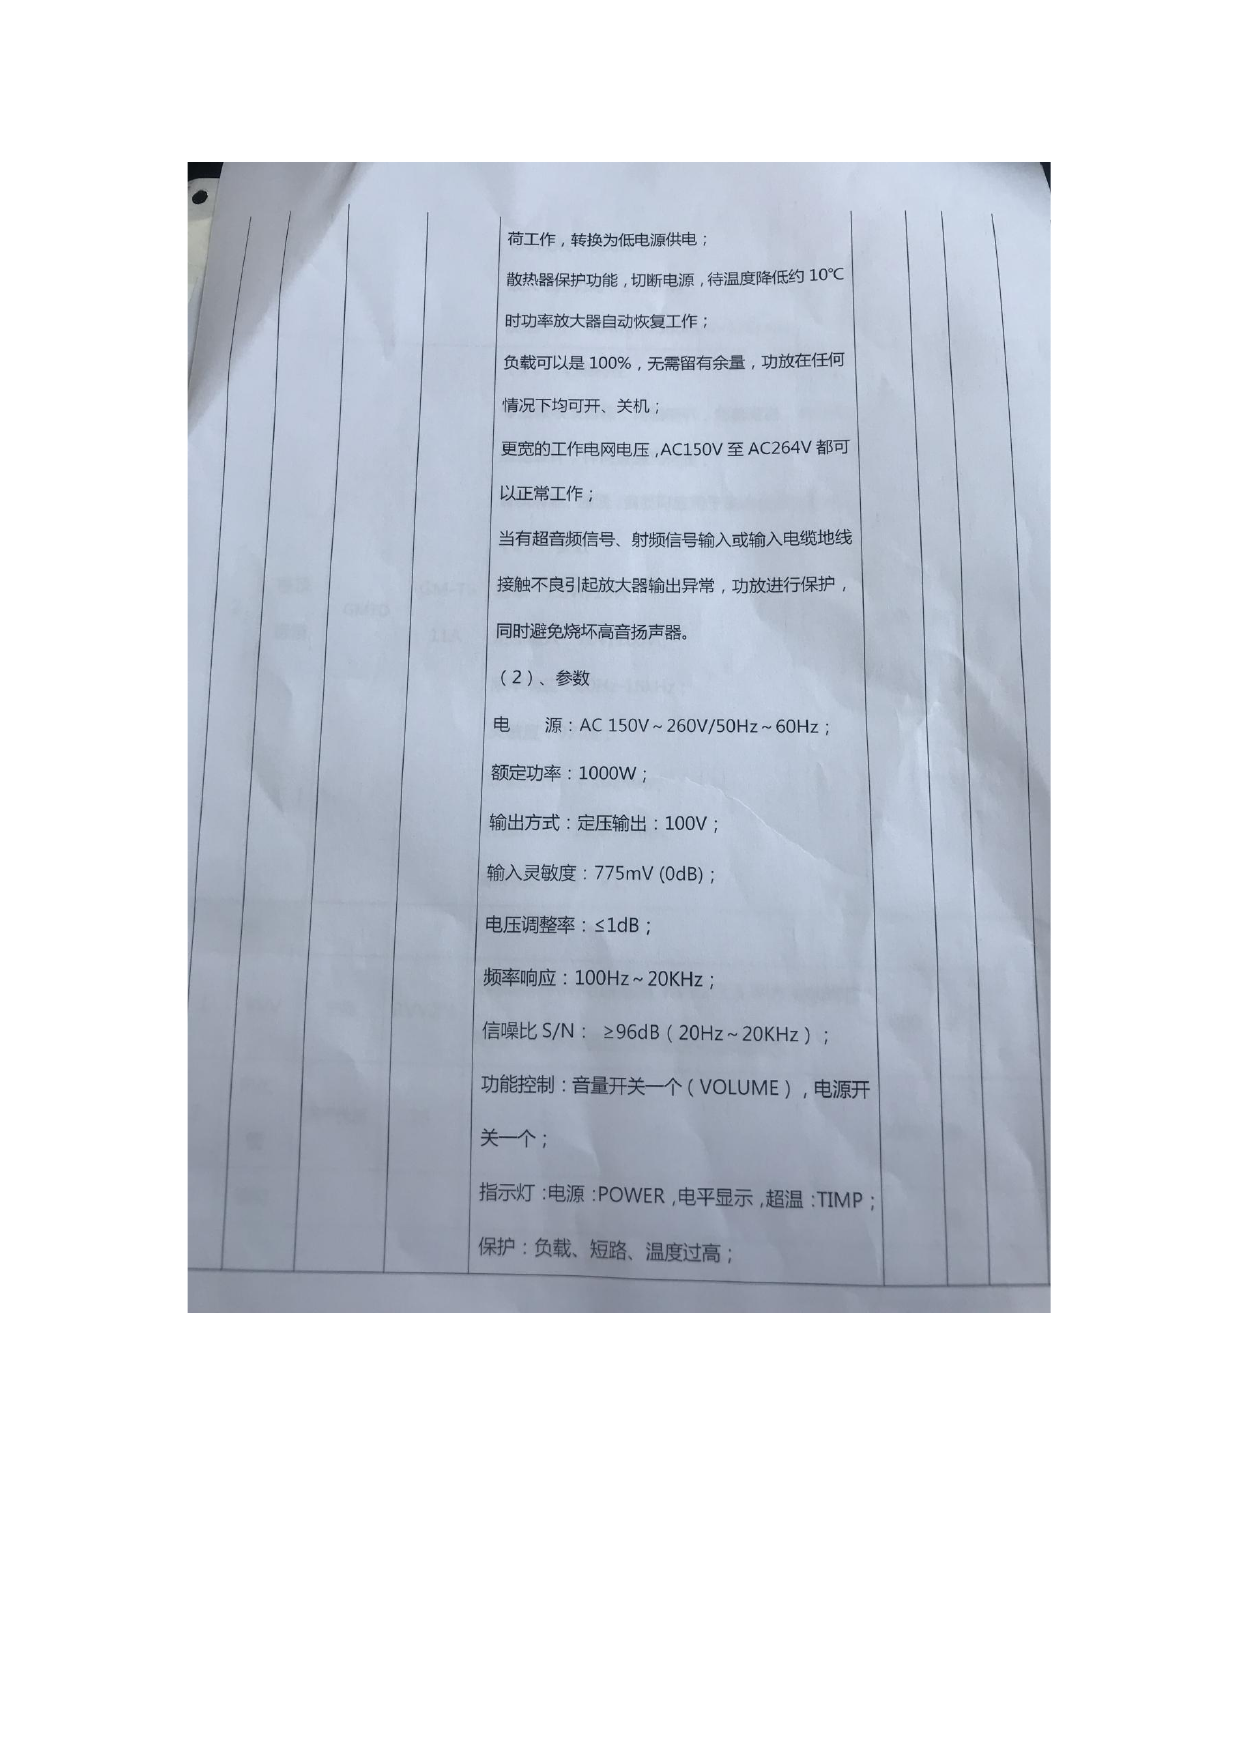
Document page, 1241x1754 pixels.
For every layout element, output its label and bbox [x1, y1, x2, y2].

picture [187, 162, 1051, 1313]
